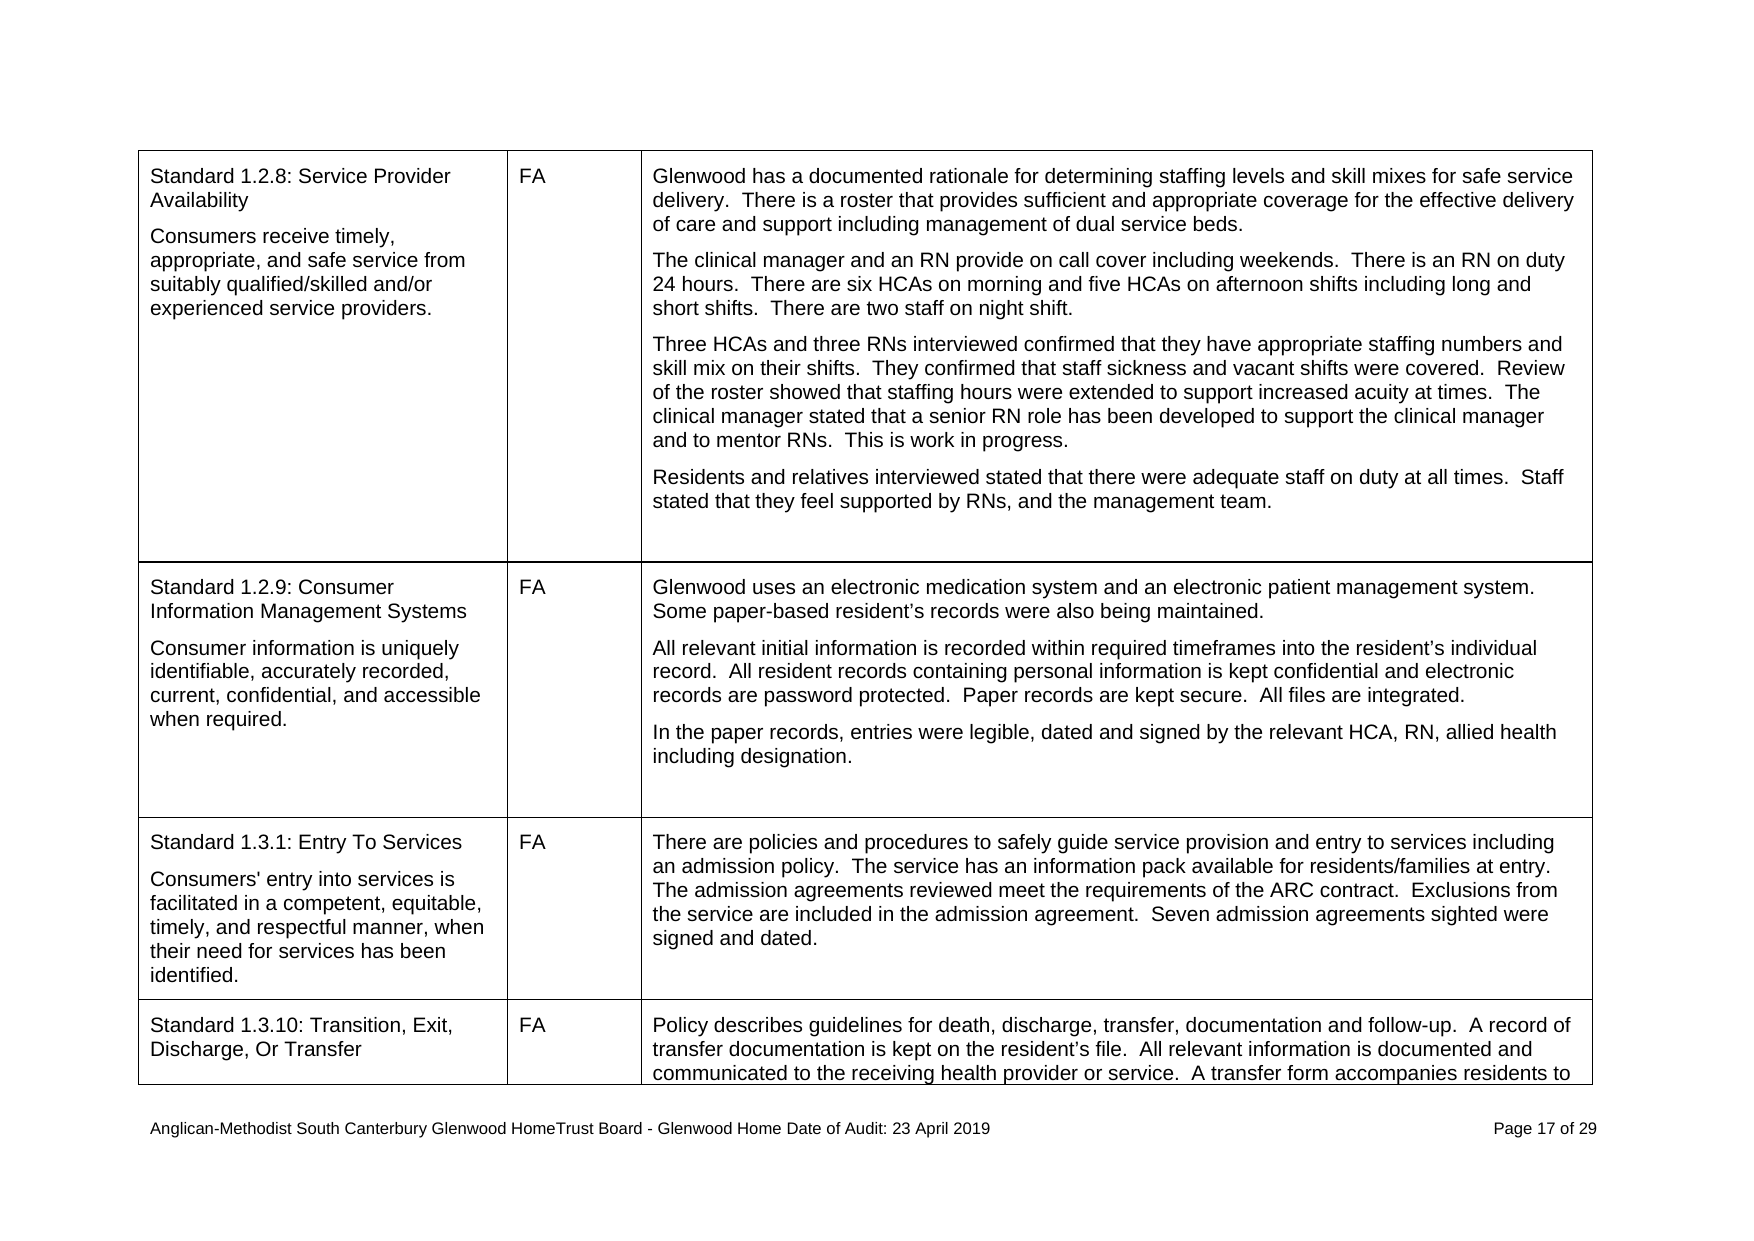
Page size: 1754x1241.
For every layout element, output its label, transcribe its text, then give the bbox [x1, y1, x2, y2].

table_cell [642, 1000, 1592, 1084]
table_cell Standard 1.2.9: Consumer Information Management Systems Consumer information is uniquely identifiable, accurately recorded, current, confidential, and accessible when required. [139, 563, 507, 817]
table_cell Glenwood uses an electronic medication system and an electronic patient management system. Some paper-based resident’s records were also being maintained. All relevant initial information is recorded within required timeframes into the resident’s individual record. All resident records containing personal information is kept confidential and electronic records are password protected. Paper records are kept secure. All files are integrated. In the paper records, entries were legible, dated and signed by the relevant HCA, RN, allied health including designation. [642, 563, 1592, 817]
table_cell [139, 1000, 507, 1084]
table_cell There are policies and procedures to safely guide service provision and entry to services including an admission policy. The service has an information pack available for residents/families at entry. The admission agreements reviewed meet the requirements of the ARC contract. Exclusions from the service are included in the admission agreement. Seven admission agreements sighted were signed and dated. [642, 818, 1592, 999]
table_cell Standard 1.3.1: Entry To Services Consumers' entry into services is facilitated in a competent, equitable, timely, and respectful manner, when their need for services has been identified. [139, 818, 507, 999]
table_cell FA [508, 1000, 641, 1084]
table_cell Glenwood has a documented rationale for determining staffing levels and skill mixes for safe service delivery. There is a roster that provides sufficient and appropriate coverage for the effective delivery of care and support including management of dual service beds. The clinical manager and an RN provide on call cover including weekends. There is an RN on duty 24 hours. There are six HCAs on morning and five HCAs on afternoon shifts including long and short shifts. There are two staff on night shift. Three HCAs and three RNs interviewed confirmed that they have appropriate staffing numbers and skill mix on their shifts. They confirmed that staff sickness and vacant shifts were covered. Review of the roster showed that staffing hours were extended to support increased acuity at times. The clinical manager stated that a senior RN role has been developed to support the clinical manager and to mentor RNs. This is work in progress. Residents and relatives interviewed stated that there were adequate staff on duty at all times. Staff stated that they feel supported by RNs, and the management team. [642, 151, 1592, 561]
table_cell Standard 1.2.8: Service Provider Availability Consumers receive timely, appropriate, and safe service from suitably qualified/skilled and/or experienced service providers. [139, 151, 507, 561]
table_cell FA [508, 563, 641, 817]
table_cell FA [508, 818, 641, 999]
table_cell FA [508, 151, 641, 561]
